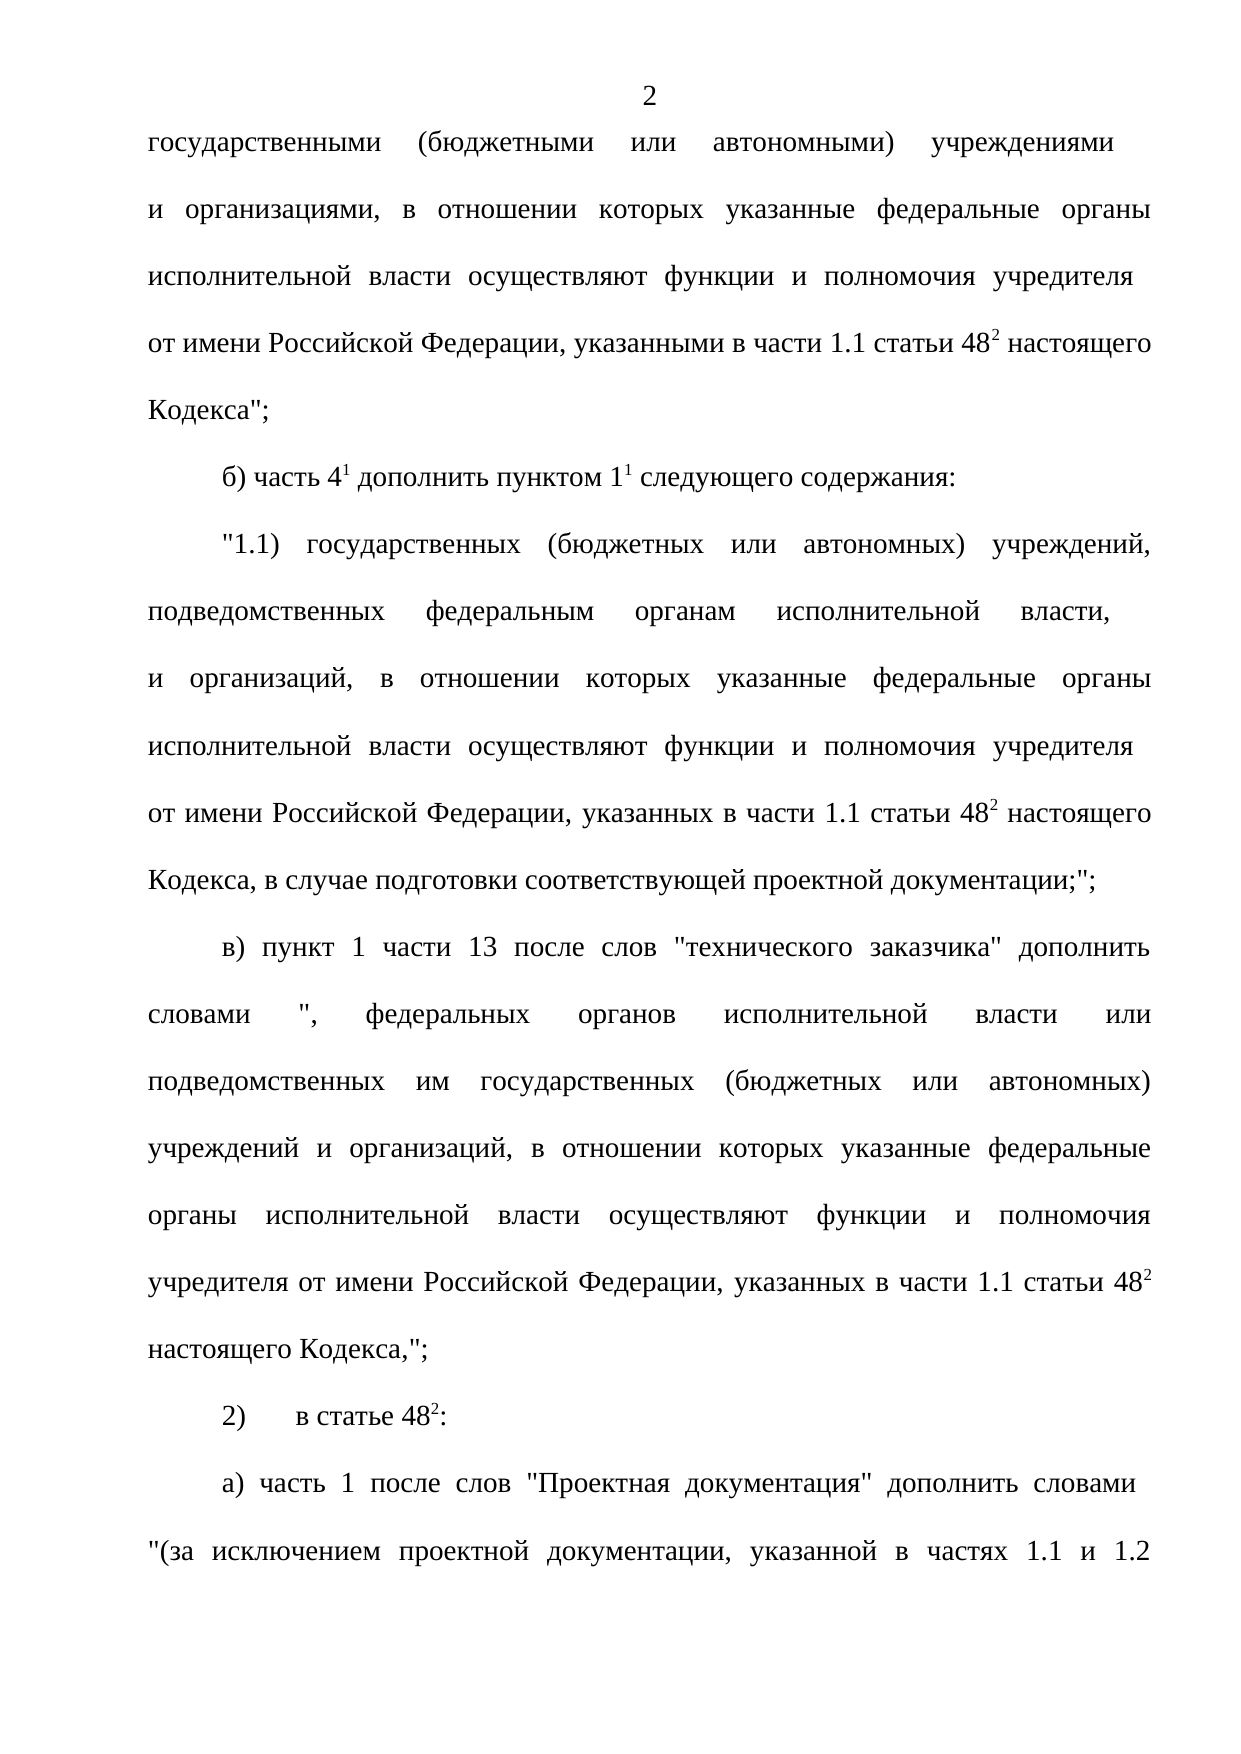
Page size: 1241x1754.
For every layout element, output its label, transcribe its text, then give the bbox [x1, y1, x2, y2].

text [148, 124, 1152, 426]
text "1.1) государственных (бюджетных или автономных) учреждений, подведомственных федеральным органам исполнительной власти, и организаций, в отношении которых указанные федеральные органы исполнительной власти осуществляют функции и полномочия учредителя от имени Российской Федерации, указанных в части 1.1 статьи 482 настоящего Кодекса, в случае подготовки соответствующей проектной документации;"; [148, 526, 1152, 895]
text в) пункт 1 части 13 после слов "технического заказчика" дополнить словами ", федеральных органов исполнительной власти или подведомственных им государственных (бюджетных или автономных) учреждений и организаций, в отношении которых указанные федеральные органы исполнительной власти осуществляют функции и полномочия учредителя от имени Российской Федерации, указанных в части 1.1 статьи 482 настоящего Кодекса,"; [148, 929, 1152, 1365]
text б) часть 41 дополнить пунктом 11 следующего содержания: [148, 459, 1152, 493]
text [148, 1466, 1152, 1566]
text 2) в статье 482: [148, 1398, 1152, 1432]
